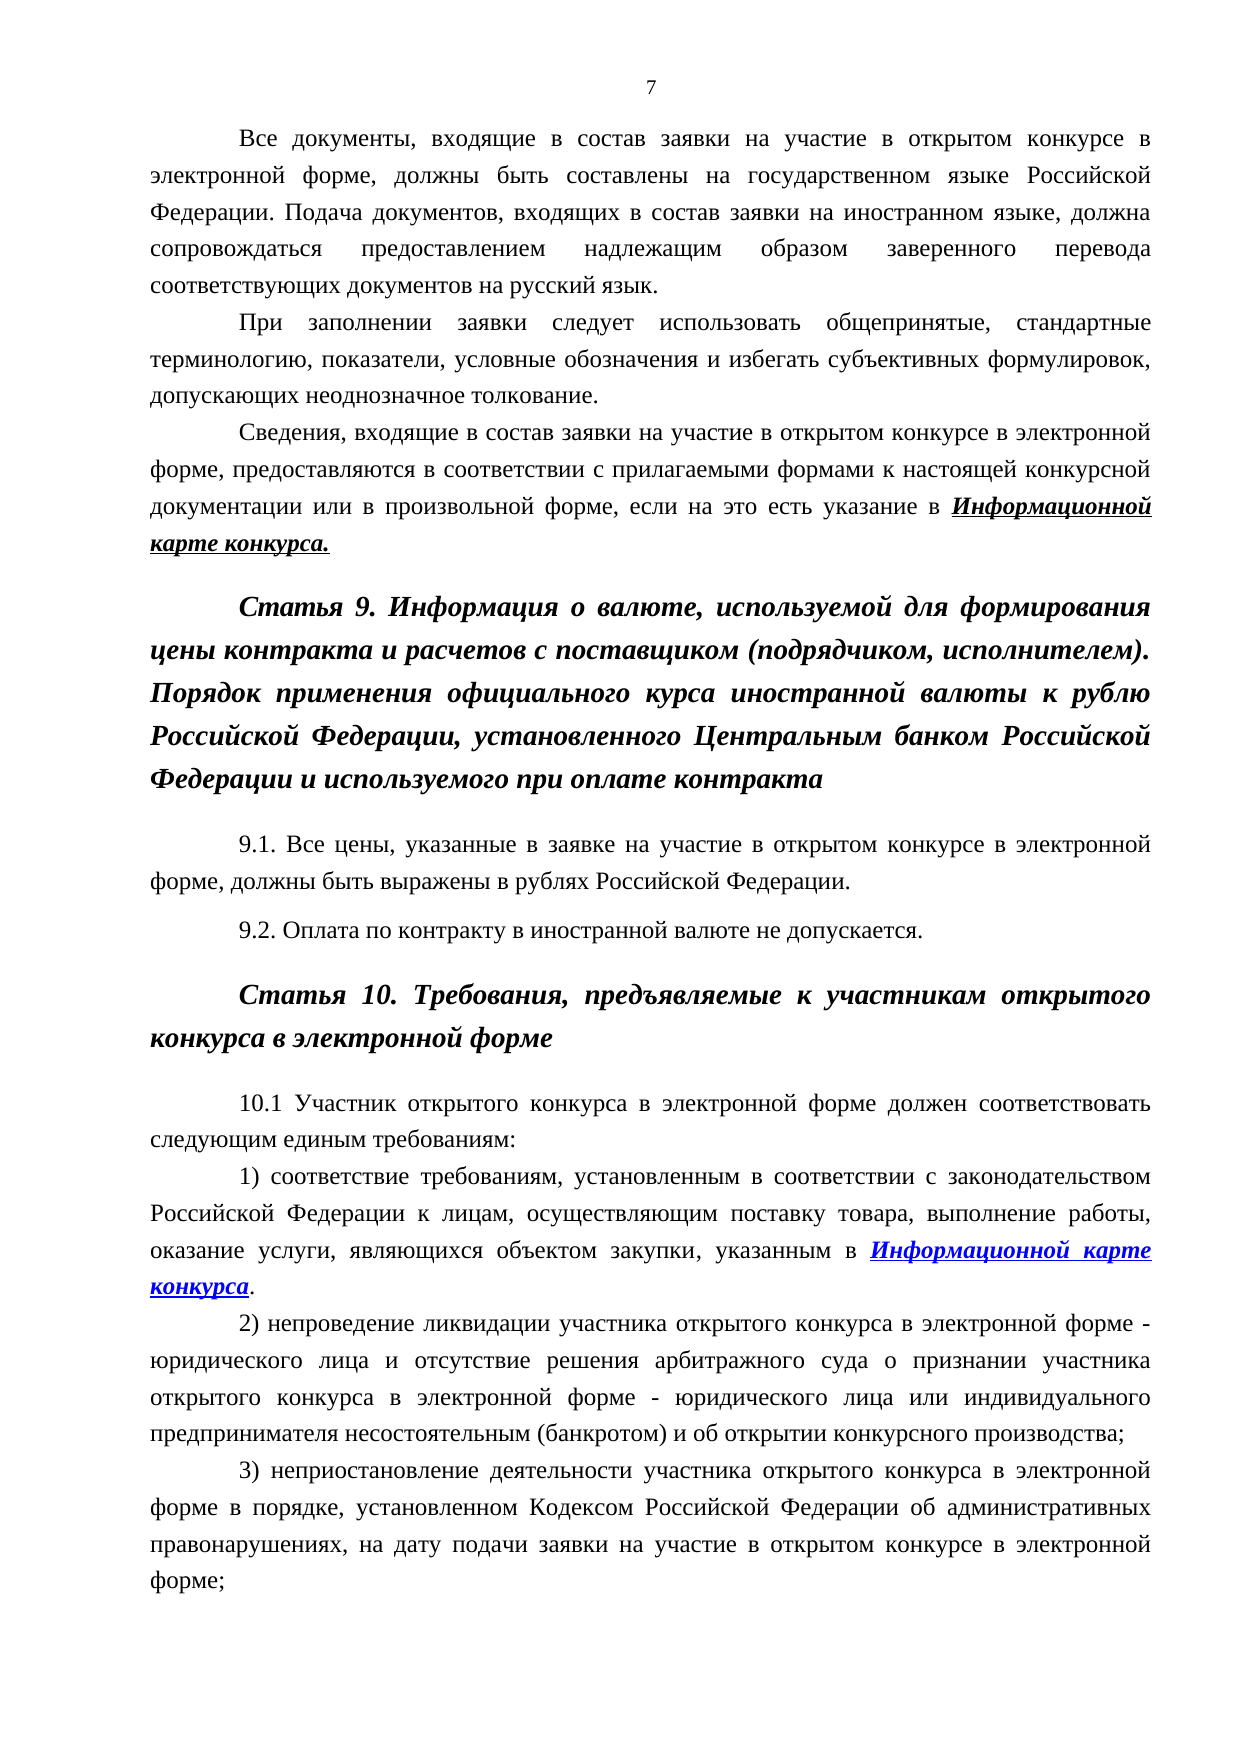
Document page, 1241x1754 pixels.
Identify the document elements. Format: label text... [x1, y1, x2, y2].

subtitle Статья 9. Информация о валюте, используемой для формирования цены контракта и расчетов с поставщиком (подрядчиком, исполнителем). Порядок применения официального курса иностранной валюты к рублю Российской Федерации, установленного Центральным банком Российской Федерации и используемого при оплате контракта [150, 589, 1152, 794]
text 9.1. Все цены, указанные в заявке на участие в открытом конкурсе в электронной форме, должны быть выражены в рублях Российской Федерации. [150, 829, 1152, 894]
subtitle Статья 10. Требования, предъявляемые к участникам открытого конкурса в электронной форме [150, 977, 1152, 1053]
text Сведения, входящие в состав заявки на участие в открытом конкурсе в электронной форме, предоставляются в соответствии с прилагаемыми формами к настоящей конкурсной документации или в произвольной форме, если на это есть указание в Информационной карте конкурса. [150, 417, 1152, 556]
text 3) неприостановление деятельности участника открытого конкурса в электронной форме в порядке, установленном Кодексом Российской Федерации об административных правонарушениях, на дату подачи заявки на участие в открытом конкурсе в электронной форме; [150, 1455, 1152, 1594]
text При заполнении заявки следует использовать общепринятые, стандартные терминологию, показатели, условные обозначения и избегать субъективных формулировок, допускающих неоднозначное толкование. [150, 307, 1152, 409]
text 10.1 Участник открытого конкурса в электронной форме должен соответствовать следующим единым требованиям: [150, 1088, 1152, 1153]
text 9.2. Оплата по контракту в иностранной валюте не допускается. [150, 915, 1152, 944]
text 1) соответствие требованиям, установленным в соответствии с законодательством Российской Федерации к лицам, осуществляющим поставку товара, выполнение работы, оказание услуги, являющихся объектом закупки, указанным в . [150, 1161, 1152, 1300]
text 2) непроведение ликвидации участника открытого конкурса в электронной форме - юридического лица и отсутствие решения арбитражного суда о признании участника открытого конкурса в электронной форме - юридического лица или индивидуального предпринимателя несостоятельным (банкротом) и об открытии конкурсного производства; [150, 1308, 1152, 1447]
text Все документы, входящие в состав заявки на участие в открытом конкурсе в электронной форме, должны быть составлены на государственном языке Российской Федерации. Подача документов, входящих в состав заявки на иностранном языке, должна сопровождаться предоставлением надлежащим образом заверенного перевода соответствующих документов на русский язык. [150, 123, 1152, 299]
